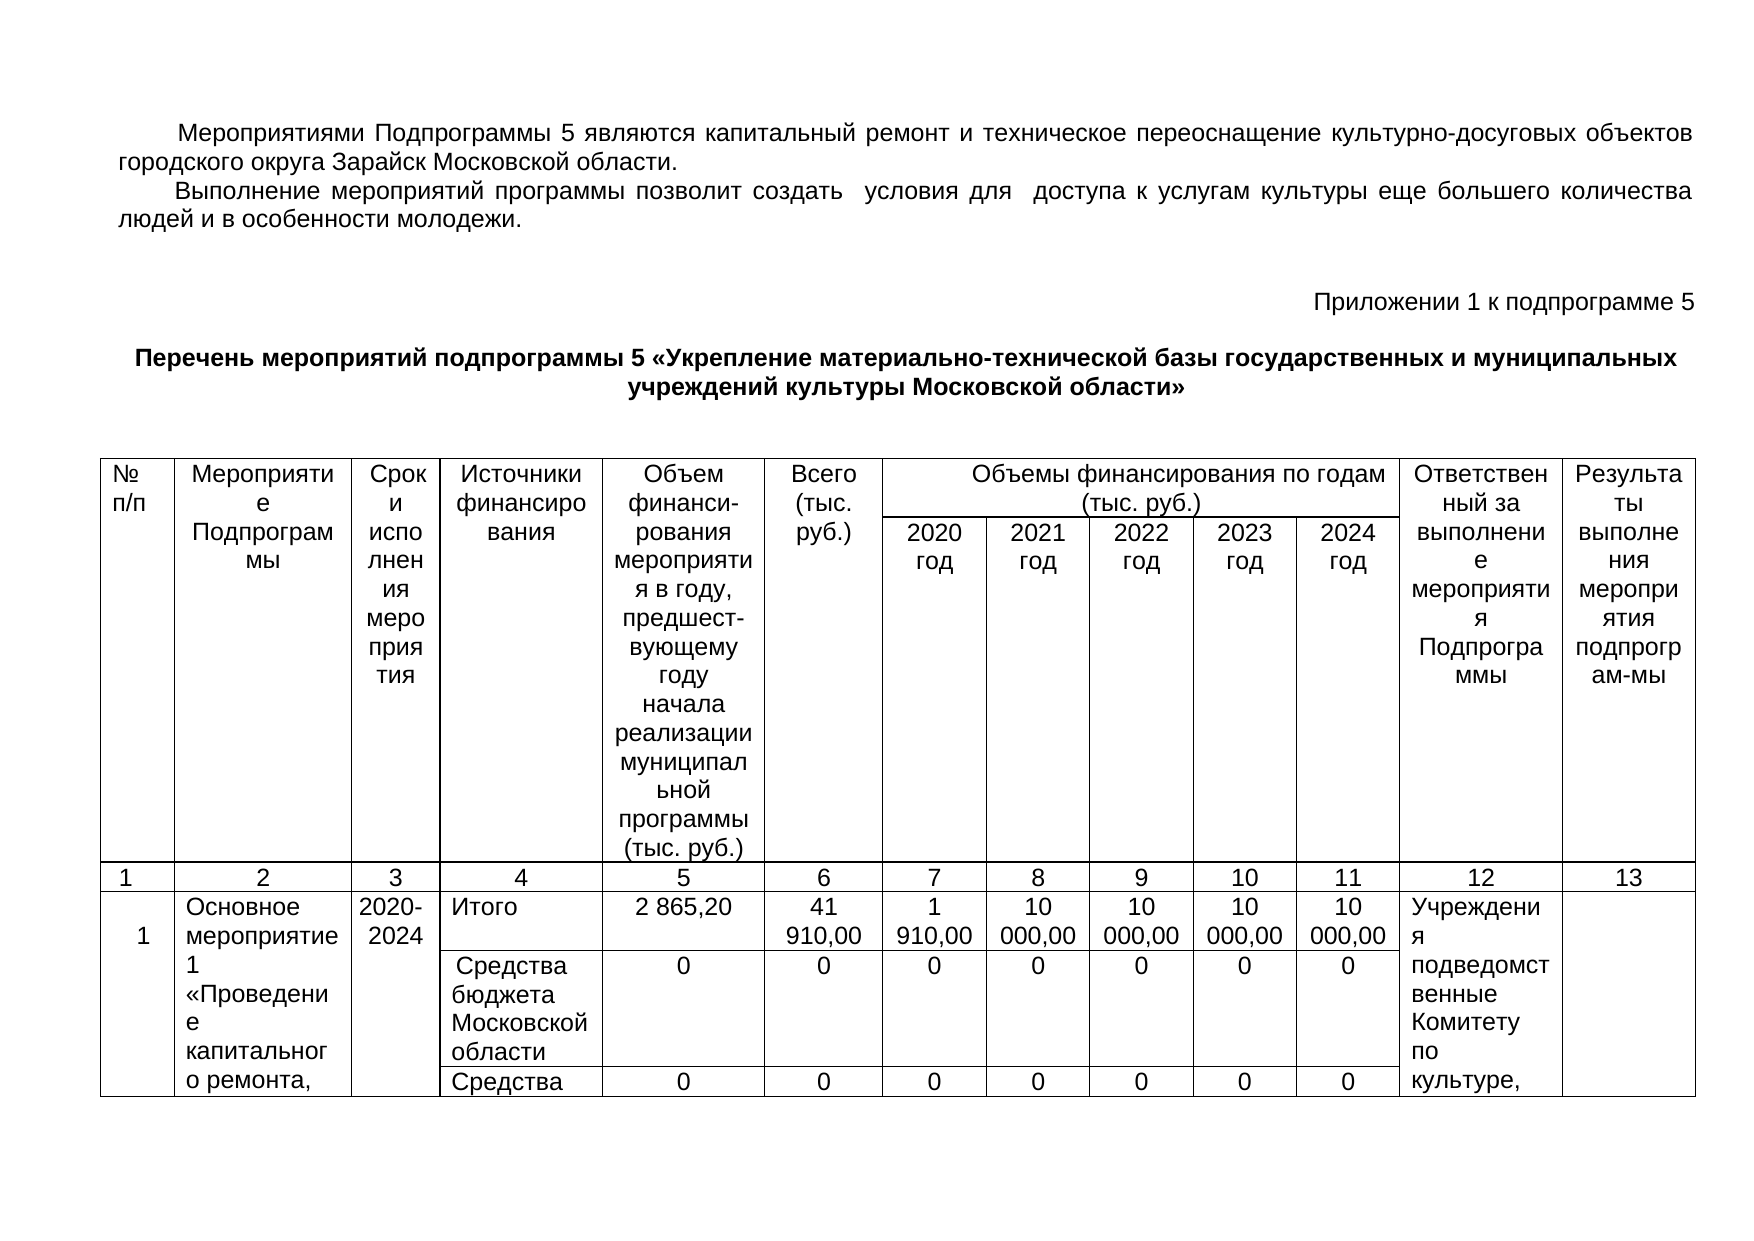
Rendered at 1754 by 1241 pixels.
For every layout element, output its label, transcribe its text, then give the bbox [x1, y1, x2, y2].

table_header Мероприятие Подпрограммы [175, 459, 351, 861]
table_cell 0 [603, 1067, 764, 1096]
text Приложении 1 к подпрограмме 5 [156, 287, 1695, 316]
table_cell 0 [1297, 1067, 1399, 1096]
table_cell 1 [101, 892, 174, 1096]
table_cell 0 [987, 1067, 1089, 1096]
table_cell 0 [603, 951, 764, 1066]
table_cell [441, 1067, 602, 1096]
text Выполнение мероприятий программы позволит создать условия для доступа к услугам культуры еще большего количества людей и в особенности молодежи. [118, 176, 1695, 233]
table_cell Основное мероприятие 1 «Проведение капитального ремонта, технического переоснащения и благоустройства территорий муниципальных учреждений культуры» [175, 892, 351, 1096]
table_cell 2020 год [883, 518, 986, 861]
table_cell 0 [1194, 951, 1296, 1066]
table_cell 10 000,00 [987, 892, 1089, 950]
table_header Всего (тыс. руб.) [765, 459, 882, 861]
table_cell 8 [987, 863, 1089, 891]
table_cell 2 [175, 863, 351, 891]
table_cell 6 [765, 863, 882, 891]
table_cell 0 [1297, 951, 1399, 1066]
table_cell 3 [352, 863, 439, 891]
table_cell Средства бюджета Московской области [441, 951, 602, 1066]
table_cell 0 [1194, 1067, 1296, 1096]
table_header Ответственный за выполнение мероприятия Подпрограммы [1400, 459, 1562, 861]
table_cell Итого [441, 892, 602, 950]
table_cell 0 [883, 951, 986, 1066]
table_header Объемы финансирования по годам (тыс. руб.) [883, 459, 1399, 516]
table_cell [1563, 892, 1695, 1096]
table_cell 10 000,00 [1297, 892, 1399, 950]
table_cell 7 [883, 863, 986, 891]
table_cell 10 [1194, 863, 1296, 891]
table_cell 2 865,20 [603, 892, 764, 950]
table_cell 2021 год [987, 518, 1089, 861]
table_cell 13 [1563, 863, 1695, 891]
table_header Сроки исполнения мероприятия [352, 459, 439, 861]
table_cell 5 [603, 863, 764, 891]
table_header Источники финансирования [441, 459, 602, 861]
table_cell 0 [765, 951, 882, 1066]
table_cell 4 [441, 863, 602, 891]
table_cell 0 [765, 1067, 882, 1096]
table_cell 41 910,00 [765, 892, 882, 950]
table_cell 11 [1297, 863, 1399, 891]
table_cell 10 000,00 [1194, 892, 1296, 950]
table_cell 1 910,00 [883, 892, 986, 950]
table_cell 2020-2024 [352, 892, 439, 1096]
table_cell 0 [987, 951, 1089, 1066]
text Перечень мероприятий подпрограммы 5 «Укрепление материально-технической базы государственных и муниципальных учреждений культуры Московской области» [118, 343, 1695, 400]
table_cell Учреждения подведомственные Комитету по культуре, физической культуре, спорту, работе с детьми и молодёжью администрации г.о.Зарайск [1400, 892, 1562, 1096]
table_header Объем финанси-рования мероприятия в году, предшест- вующему году начала реализации муниципальной программы (тыс. руб.) [603, 459, 764, 861]
text Мероприятиями Подпрограммы 5 являются капитальный ремонт и техническое переоснащение культурно-досуговых объектов городского округа Зарайск Московской области. [118, 118, 1695, 176]
table_cell 2023 год [1194, 518, 1296, 861]
table_header № п/п [101, 459, 174, 861]
table_cell 0 [883, 1067, 986, 1096]
table_cell 12 [1400, 863, 1562, 891]
table_cell 0 [1090, 1067, 1193, 1096]
table_cell 1 [101, 863, 174, 891]
table_cell 2022 год [1090, 518, 1193, 861]
table_cell 10 000,00 [1090, 892, 1193, 950]
table_cell 0 [1090, 951, 1193, 1066]
table_cell 9 [1090, 863, 1193, 891]
table_header Результаты выполнения мероприятия подпрограм-мы [1563, 459, 1695, 861]
table_cell 2024 год [1297, 518, 1399, 861]
